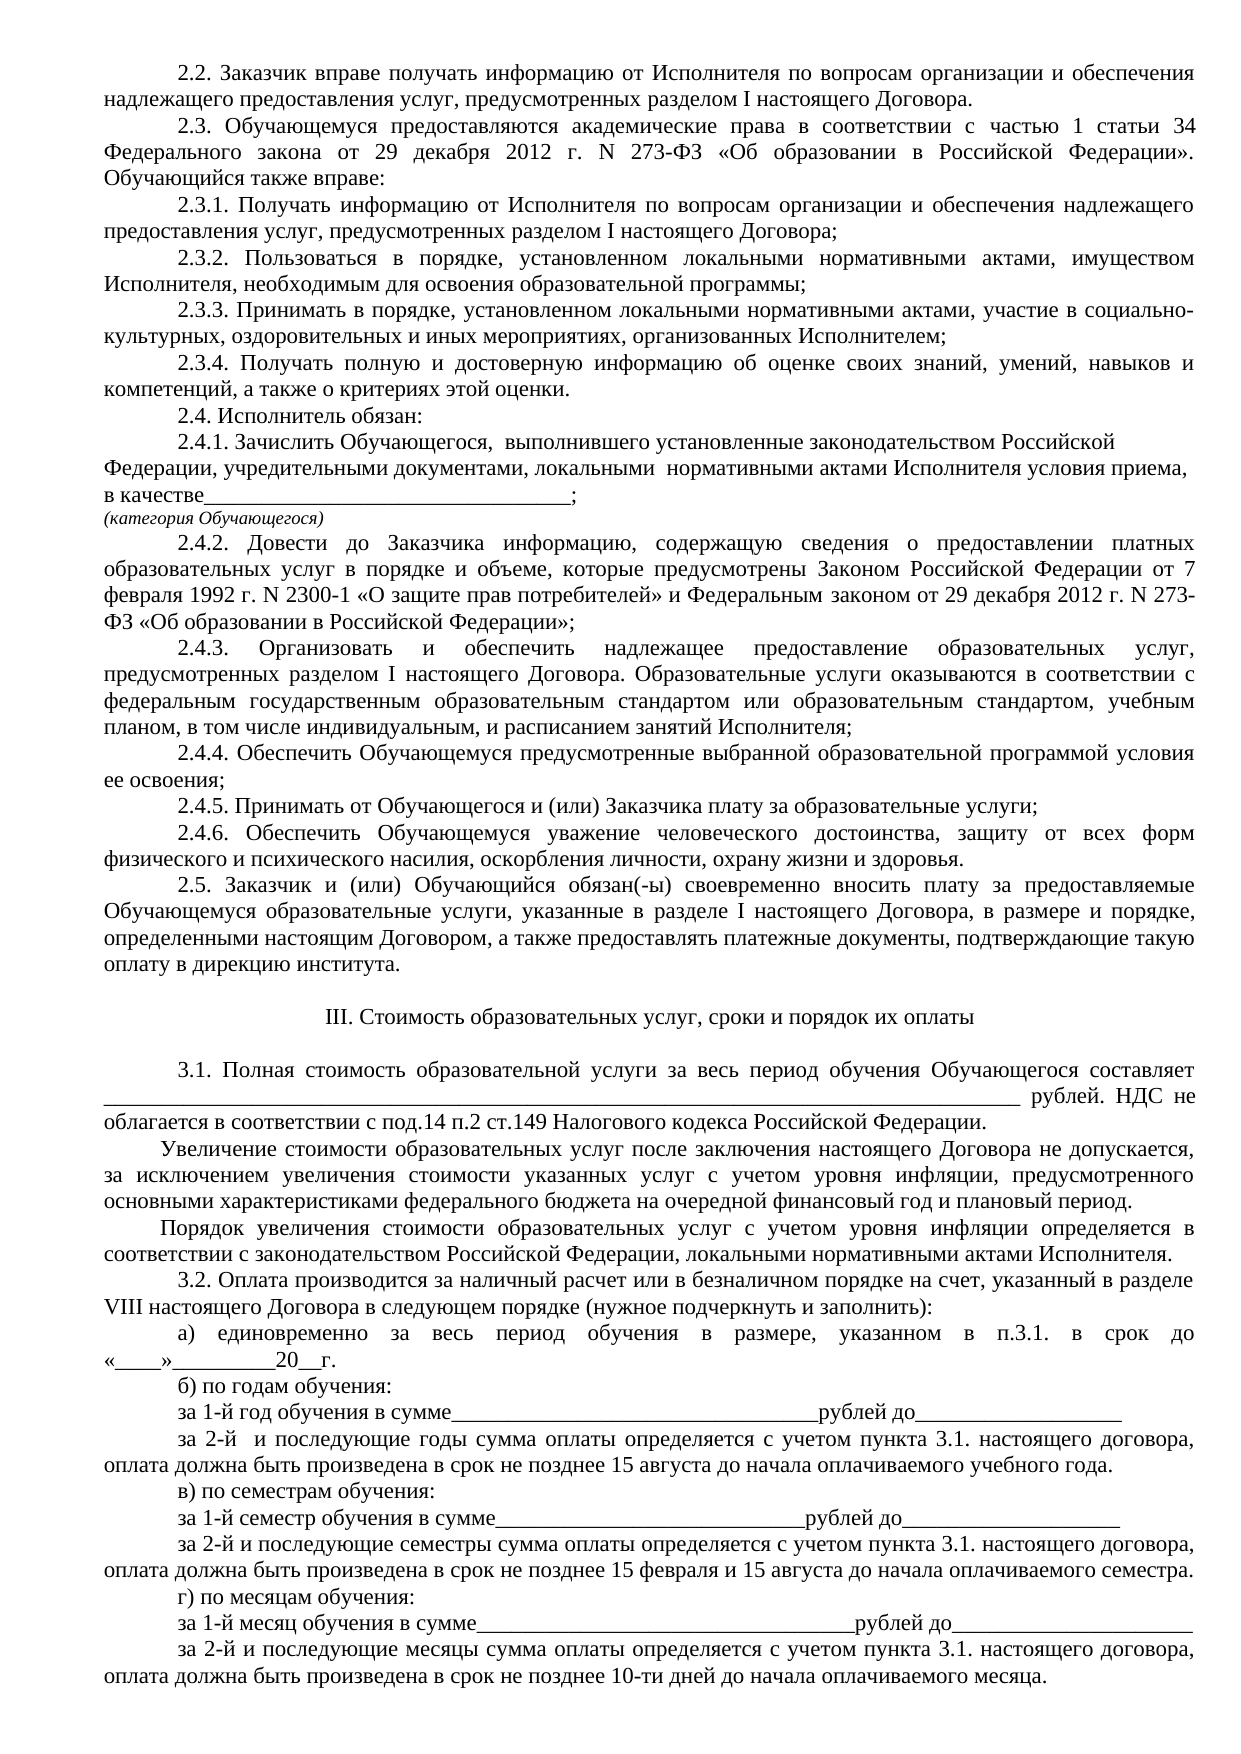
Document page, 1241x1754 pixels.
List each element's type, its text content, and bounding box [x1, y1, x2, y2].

text 2.3.1. Получать информацию от Исполнителя по вопросам организации и обеспечения надлежащего предоставления услуг, предусмотренных разделом I настоящего Договора; [103, 191, 1196, 243]
text за 1-й год обучения в сумме________________________________рублей до__________________ [103, 1398, 1196, 1425]
text за 1-й семестр обучения в сумме___________________________рублей до___________________ [103, 1504, 1196, 1530]
text за 1-й месяц обучения в сумме_________________________________рублей до_____________________ [103, 1609, 1196, 1636]
text 2.3. Обучающемуся предоставляются академические права в соответствии с частью 1 статьи 34 Федерального закона от 29 декабря . N 273-ФЗ «Об образовании в Российской Федерации». Обучающийся также вправе: [103, 112, 1196, 191]
text б) по годам обучения: [103, 1372, 1196, 1398]
text 2.2. Заказчик вправе получать информацию от Исполнителя по вопросам организации и обеспечения надлежащего предоставления услуг, предусмотренных разделом I настоящего Договора. [103, 59, 1196, 112]
text 2.4.5. Принимать от Обучающегося и (или) Заказчика плату за образовательные услуги; [103, 792, 1196, 818]
text 2.4.1. Зачислить Обучающегося, выполнившего установленные законодательством Российской Федерации, учредительными документами, локальными нормативными актами Исполнителя условия приема, в качестве________________________________; [103, 428, 1196, 507]
text 2.4.3. Организовать и обеспечить надлежащее предоставление образовательных услуг, предусмотренных разделом I настоящего Договора. Образовательные услуги оказываются в соответствии с федеральным государственным образовательным стандартом или образовательным стандартом, учебным планом, в том числе индивидуальным, и расписанием занятий Исполнителя; [103, 634, 1196, 739]
text а) единовременно за весь период обучения в размере, указанном в п.3.1. в срок до «____»_________20__г. [103, 1319, 1196, 1372]
text 2.5. Заказчик и (или) Обучающийся обязан(-ы) своевременно вносить плату за предоставляемые Обучающемуся образовательные услуги, указанные в разделе I настоящего Договора, в размере и порядке, определенными настоящим Договором, а также предоставлять платежные документы, подтверждающие такую оплату в дирекцию института. [103, 871, 1196, 977]
text 2.4.6. Обеспечить Обучающемуся уважение человеческого достоинства, защиту от всех форм физического и психического насилия, оскорбления личности, охрану жизни и здоровья. [103, 818, 1196, 871]
text 2.3.2. Пользоваться в порядке, установленном локальными нормативными актами, имуществом Исполнителя, необходимым для освоения образовательной программы; [103, 243, 1196, 296]
text III. Стоимость образовательных услуг, сроки и порядок их оплаты [103, 1003, 1196, 1029]
text 3.2. Оплата производится за наличный расчет или в безналичном порядке на счет, указанный в разделе VIII настоящего Договора в следующем порядке (нужное подчеркнуть и заполнить): [103, 1267, 1196, 1319]
text 2.3.3. Принимать в порядке, установленном локальными нормативными актами, участие в социально-культурных, оздоровительных и иных мероприятиях, организованных Исполнителем; [103, 296, 1196, 349]
text г) по месяцам обучения: [103, 1583, 1196, 1609]
text Увеличение стоимости образовательных услуг после заключения настоящего Договора не допускается, за исключением увеличения стоимости указанных услуг с учетом уровня инфляции, предусмотренного основными характеристиками федерального бюджета на очередной финансовый год и плановый период. [103, 1135, 1196, 1214]
text за 2-й и последующие годы сумма оплаты определяется с учетом пункта 3.1. настоящего договора, оплата должна быть произведена в срок не позднее 15 августа до начала оплачиваемого учебного года. [103, 1425, 1196, 1477]
text Порядок увеличения стоимости образовательных услуг с учетом уровня инфляции определяется в соответствии с законодательством Российской Федерации, локальными нормативными актами Исполнителя. [103, 1214, 1196, 1267]
text в) по семестрам обучения: [103, 1477, 1196, 1504]
text за 2-й и последующие семестры сумма оплаты определяется с учетом пункта 3.1. настоящего договора, оплата должна быть произведена в срок не позднее 15 февраля и 15 августа до начала оплачиваемого семестра. [103, 1530, 1196, 1583]
text за 2-й и последующие месяцы сумма оплаты определяется с учетом пункта 3.1. настоящего договора, оплата должна быть произведена в срок не позднее 10-ти дней до начала оплачиваемого месяца. [103, 1636, 1196, 1688]
text 2.3.4. Получать полную и достоверную информацию об оценке своих знаний, умений, навыков и компетенций, а также о критериях этой оценки. [103, 349, 1196, 402]
text 2.4. Исполнитель обязан: [103, 402, 1196, 428]
text 3.1. Полная стоимость образовательной услуги за весь период обучения Обучающегося составляет ________________________________________________________________________________ рублей. НДС не облагается в соответствии с под.14 п.2 ст.149 Налогового кодекса Российской Федерации. [103, 1056, 1196, 1135]
text 2.4.4. Обеспечить Обучающемуся предусмотренные выбранной образовательной программой условия ее освоения; [103, 739, 1196, 792]
text (категория Обучающегося) [103, 507, 1196, 529]
text 2.4.2. Довести до Заказчика информацию, содержащую сведения о предоставлении платных образовательных услуг в порядке и объеме, которые предусмотрены Законом Российской Федерации от 7 февраля . N 2300-1 «О защите прав потребителей» и Федеральным законом от 29 декабря . N 273-ФЗ «Об образовании в Российской Федерации»; [103, 529, 1196, 634]
